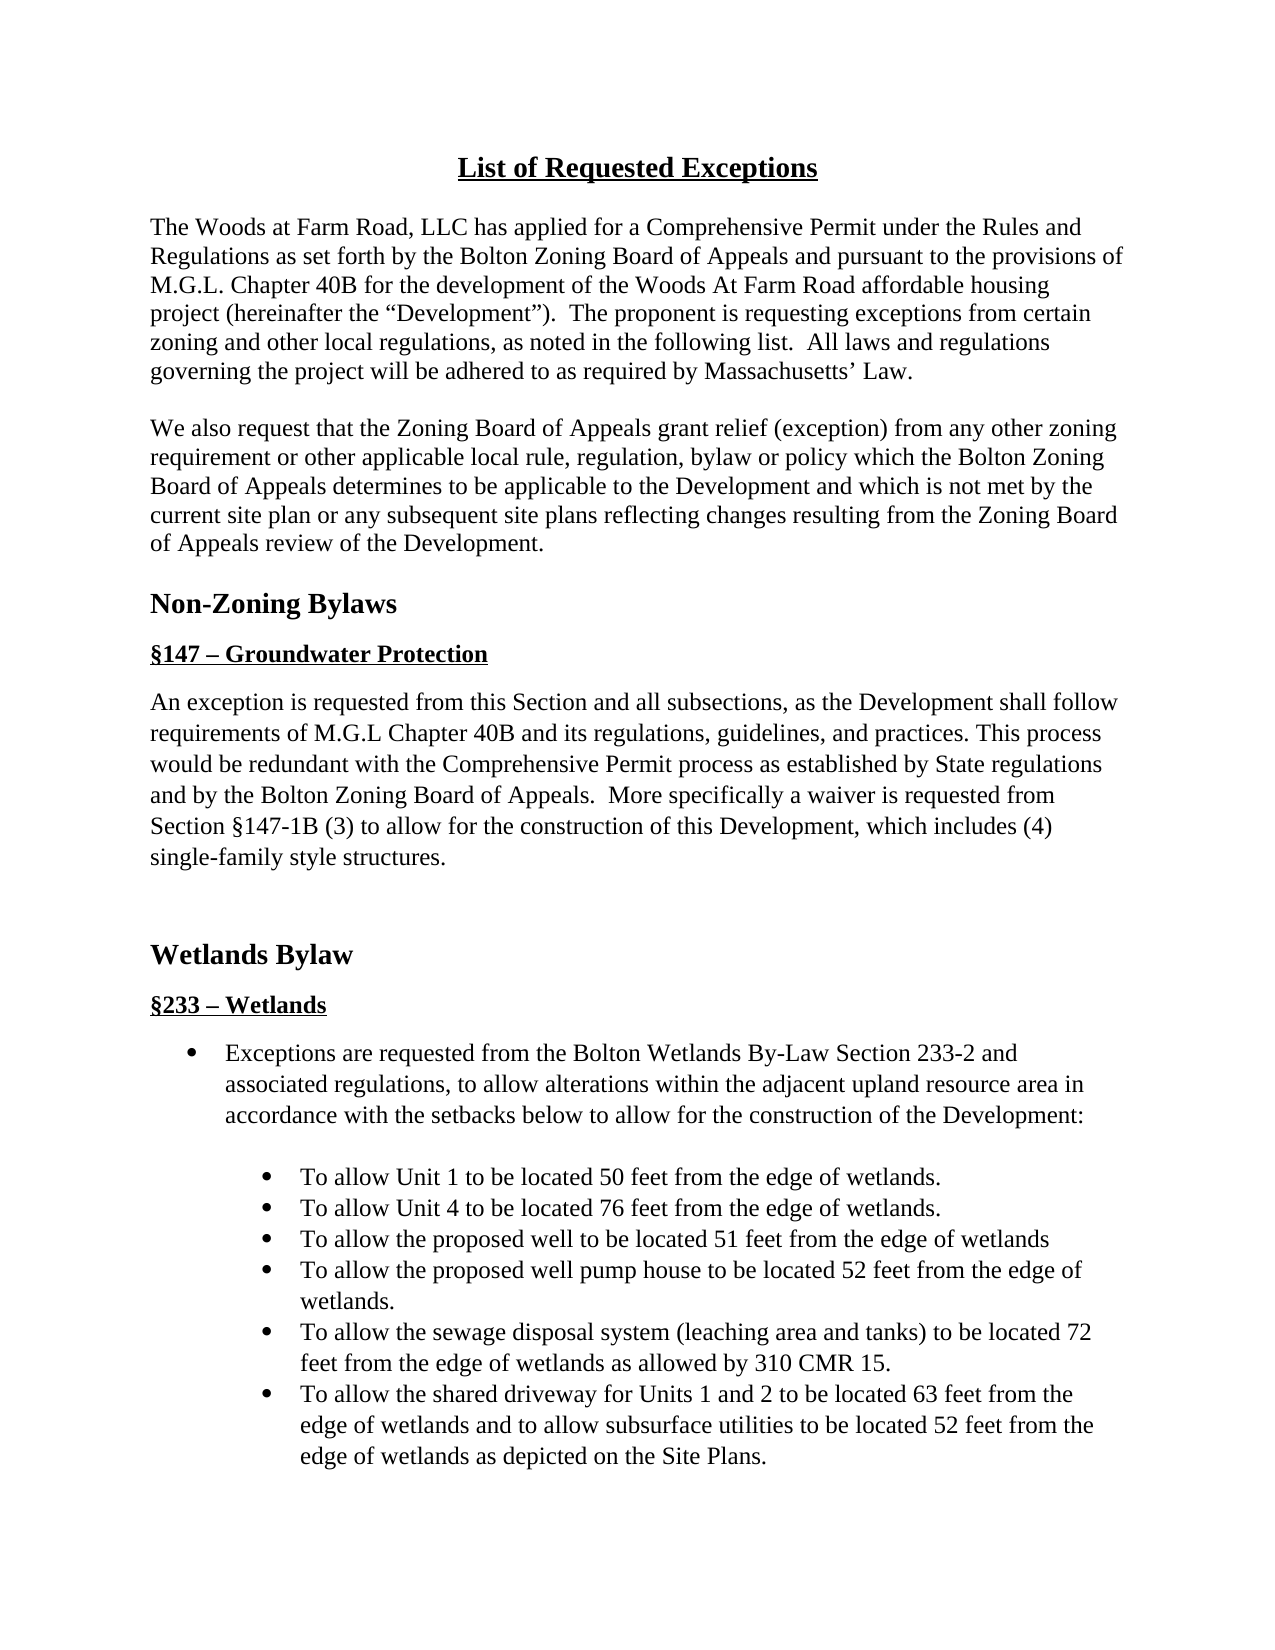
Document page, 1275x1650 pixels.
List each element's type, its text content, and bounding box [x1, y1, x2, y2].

text §233 – Wetlands [150, 990, 1125, 1019]
text Wetlands Bylaw [150, 937, 1125, 971]
list To allow Unit 4 to be located 76 feet from the edge of wetlands. [262, 1193, 1125, 1222]
text We also request that the Zoning Board of Appeals grant relief (exception) from any other zoning requirement or other applicable local rule, regulation, bylaw or policy which the Bolton Zoning Board of Appeals determines to be applicable to the Development and which is not met by the current site plan or any subsequent site plans reflecting changes resulting from the Zoning Board of Appeals review of the Development. [150, 413, 1125, 557]
list To allow the shared driveway for Units 1 and 2 to be located 63 feet from the edge of wetlands and to allow subsurface utilities to be located 52 feet from the edge of wetlands as depicted on the Site Plans. [262, 1379, 1125, 1470]
text An exception is requested from this Section and all subsections, as the Development shall follow requirements of M.G.L Chapter 40B and its regulations, guidelines, and practices. This process would be redundant with the Comprehensive Permit process as established by State regulations and by the Bolton Zoning Board of Appeals. More specifically a waiver is requested from Section §147-1B (3) to allow for the construction of this Development, which includes (4) single-family style structures. [150, 687, 1125, 871]
list To allow Unit 1 to be located 50 feet from the edge of wetlands. [262, 1162, 1125, 1191]
list To allow the proposed well to be located 51 feet from the edge of wetlands [262, 1224, 1125, 1253]
list To allow the sewage disposal system (leaching area and tanks) to be located 72 feet from the edge of wetlands as allowed by 310 CMR 15. [262, 1317, 1125, 1377]
text §147 – Groundwater Protection [150, 639, 1125, 668]
list Exceptions are requested from the Bolton Wetlands By-Law Section 233-2 and associated regulations, to allow alterations within the adjacent upland resource area in accordance with the setbacks below to allow for the construction of the Development: [187, 1038, 1125, 1128]
text List of Requested Exceptions [150, 150, 1125, 183]
list To allow the proposed well pump house to be located 52 feet from the edge of wetlands. [262, 1255, 1125, 1315]
text Non-Zoning Bylaws [150, 586, 1125, 619]
text The Woods at Farm Road, LLC has applied for a Comprehensive Permit under the Rules and Regulations as set forth by the Bolton Zoning Board of Appeals and pursuant to the provisions of M.G.L. Chapter 40B for the development of the Woods At Farm Road affordable housing project (hereinafter the “Development”). The proponent is requesting exceptions from certain zoning and other local regulations, as noted in the following list. All laws and regulations governing the project will be adhered to as required by Massachusetts’ Law. [150, 212, 1125, 385]
